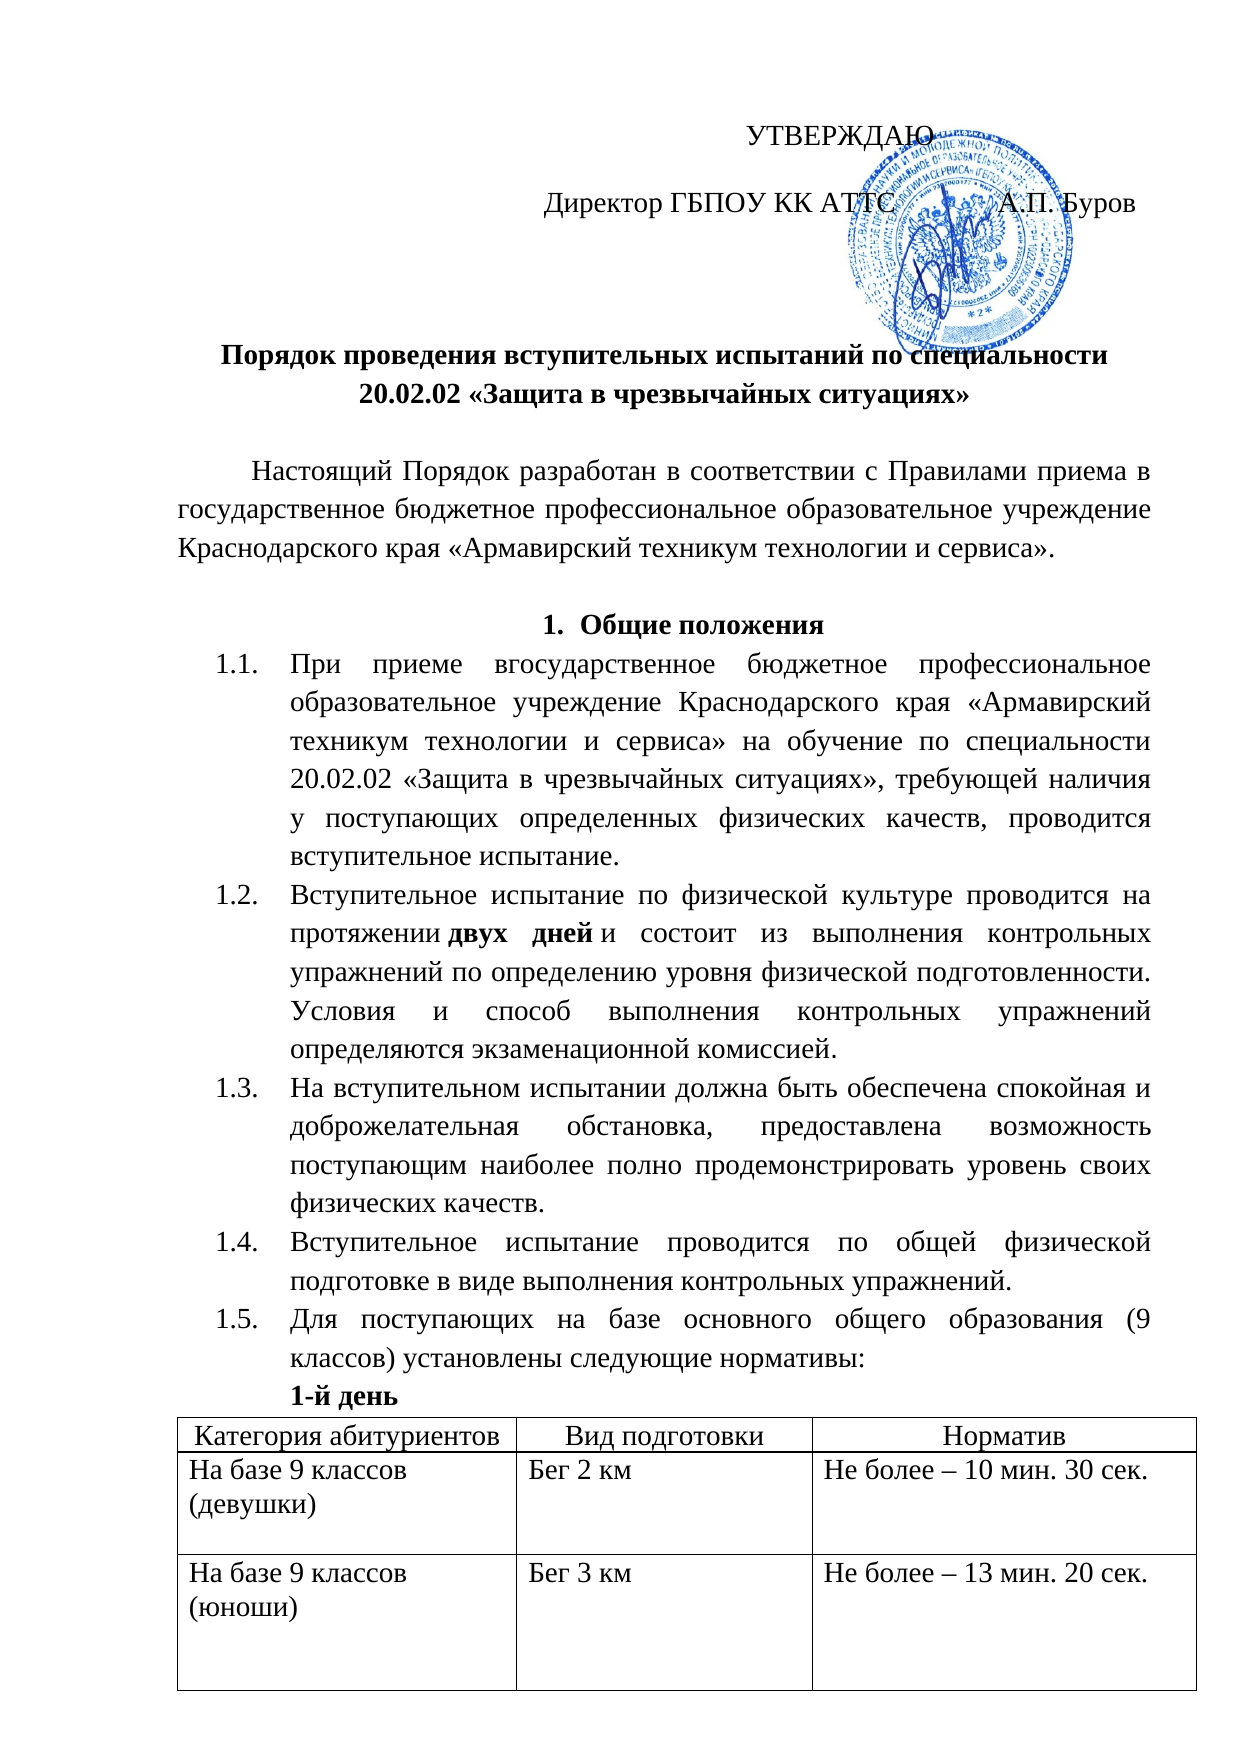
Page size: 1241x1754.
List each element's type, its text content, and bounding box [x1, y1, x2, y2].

table_header Категория абитуриентов [178, 1418, 516, 1451]
table_cell На базе 9 классов (юноши) [178, 1555, 516, 1690]
table_cell Не более – 13 мин. 20 сек. [813, 1555, 1196, 1690]
table_cell На базе 9 классов (девушки) [178, 1453, 516, 1554]
table_header УТВЕРЖДАЮ Директор ГБПОУ КК АТТС А.П. Буров [517, 118, 1163, 219]
list Вступительное испытание проводится по общей физической подготовке в виде выполнения контрольных упражнений. [215, 1224, 1152, 1296]
picture [815, 219, 1099, 337]
list 1-й день [290, 1378, 1152, 1412]
table_cell Бег 2 км [517, 1453, 812, 1554]
table_cell Не более – 10 мин. 30 сек. [813, 1453, 1196, 1554]
text 20.02.02 «Защита в чрезвычайных ситуациях» [177, 376, 1152, 409]
list Для поступающих на базе основного общего образования (9 классов) установлены следующие нормативы: [215, 1301, 1152, 1373]
table_header Норматив [813, 1418, 1196, 1451]
list При приеме вгосударственное бюджетное профессиональное образовательное учреждение Краснодарского края «Армавирский техникум технологии и сервиса» на обучение по специальности 20.02.02 «Защита в чрезвычайных ситуациях», требующей наличия у поступающих определенных физических качеств, проводится вступительное испытание. [215, 646, 1152, 872]
table_cell Бег 3 км [517, 1555, 812, 1690]
table_header Вид подготовки [517, 1418, 812, 1451]
list Общие положения [215, 607, 1152, 641]
text Настоящий Порядок разработан в соответствии с Правилами приема в государственное бюджетное профессиональное образовательное учреждение Краснодарского края «Армавирский техникум технологии и сервиса». [177, 453, 1152, 564]
list На вступительном испытании должна быть обеспечена спокойная и доброжелательная обстановка, предоставлена возможность поступающим наиболее полно продемонстрировать уровень своих физических качеств. [215, 1070, 1152, 1219]
list Вступительное испытание по физической культуре проводится на протяжении двух дней и состоит из выполнения контрольных упражнений по определению уровня физической подготовленности. Условия и способ выполнения контрольных упражнений определяются экзаменационной комиссией. [215, 877, 1152, 1065]
text Порядок проведения вступительных испытаний по специальности [177, 337, 1152, 371]
